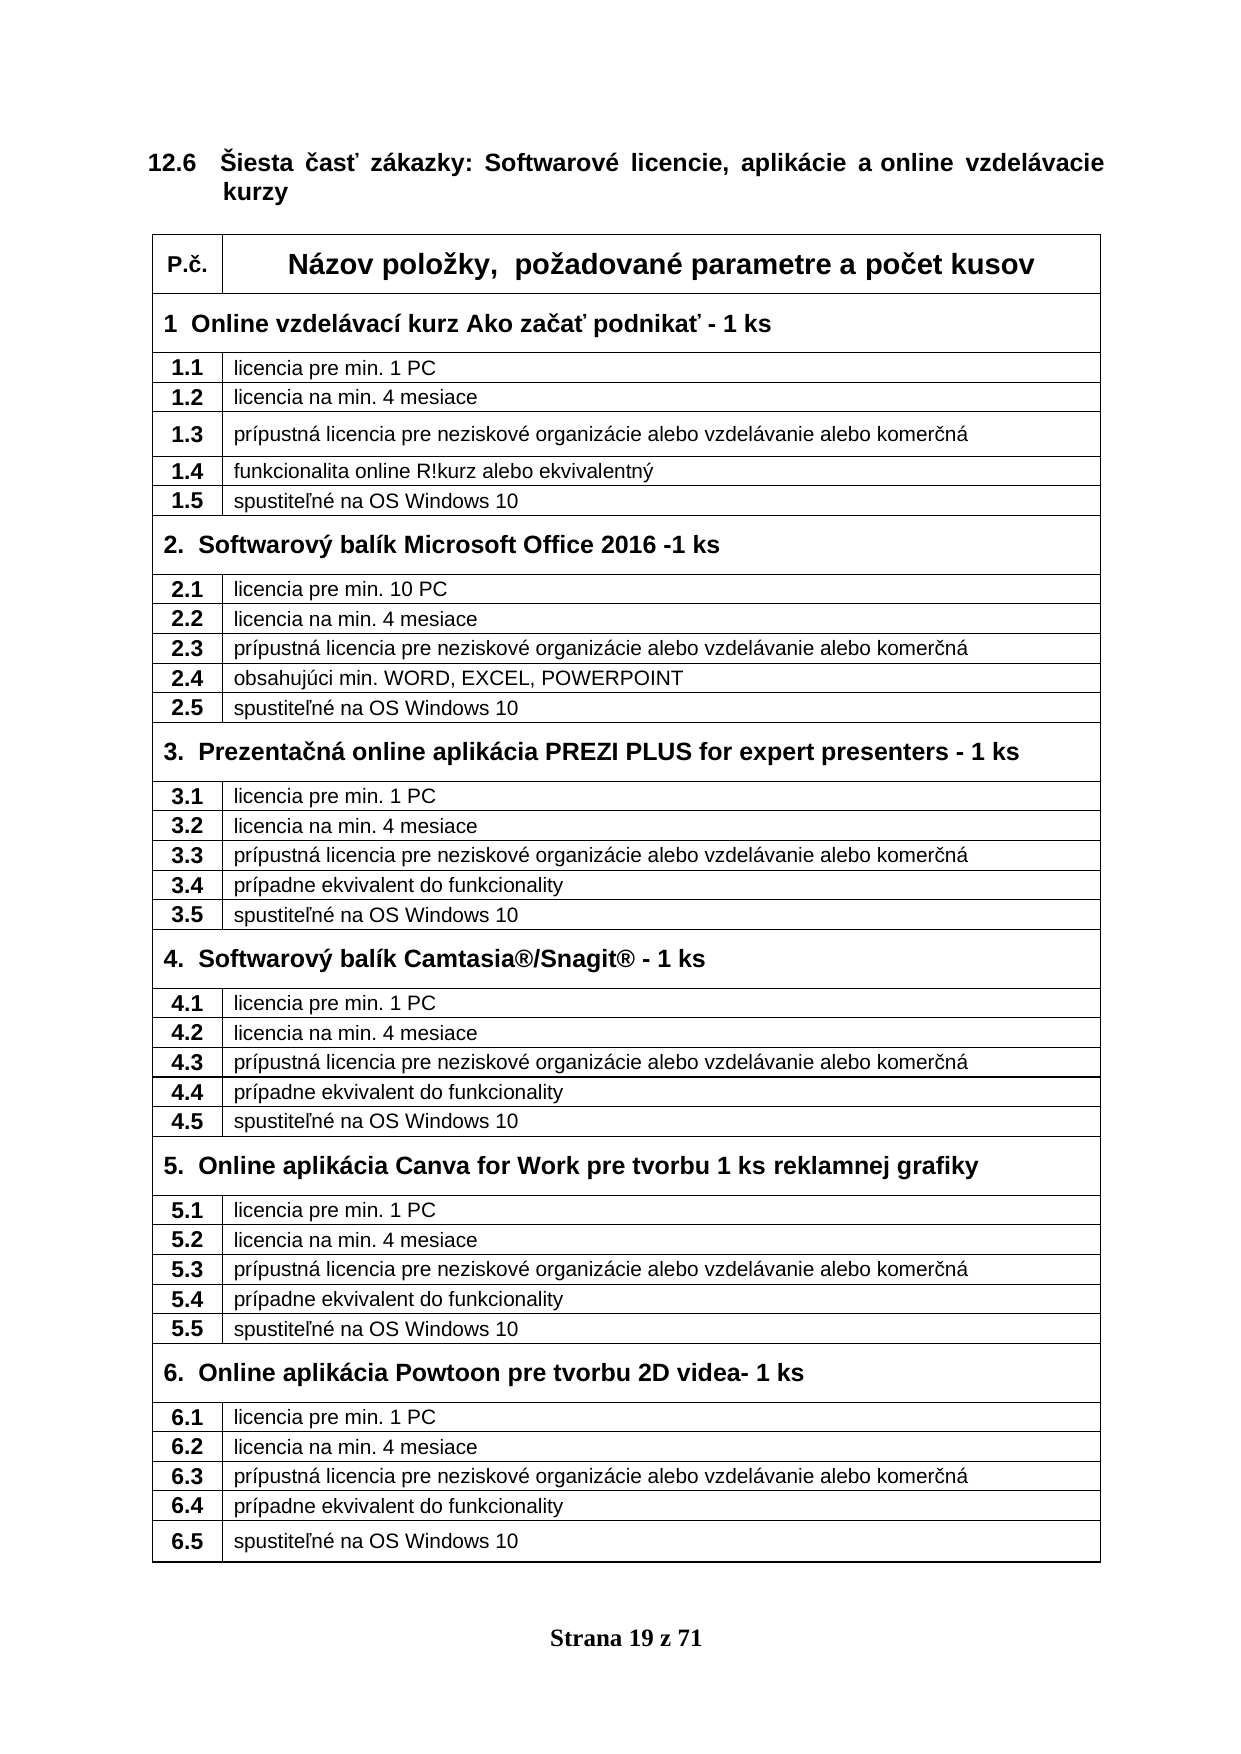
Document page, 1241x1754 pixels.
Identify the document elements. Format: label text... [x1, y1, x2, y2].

table_cell 2.4 [153, 664, 222, 692]
table_cell 4.1 [153, 989, 222, 1017]
table_cell 1 Online vzdelávací kurz Ako začať podnikať - 1 ks [153, 294, 1100, 352]
table_cell prípadne ekvivalent do funkcionality [223, 871, 1100, 899]
table_cell prípustná licencia pre neziskové organizácie alebo vzdelávanie alebo komerčná [223, 412, 1100, 456]
table_cell 5.4 [153, 1285, 222, 1313]
table_cell 2.1 [153, 575, 222, 603]
table_cell 6.5 [153, 1521, 222, 1561]
table_cell 6.2 [153, 1432, 222, 1461]
table_cell 4.2 [153, 1018, 222, 1047]
table_cell 1.1 [153, 353, 222, 382]
table_cell obsahujúci min. WORD, EXCEL, POWERPOINT [223, 664, 1100, 692]
table_cell 5.1 [153, 1196, 222, 1224]
table_cell 6. Online aplikácia Powtoon pre tvorbu 2D videa- 1 ks [153, 1344, 1100, 1402]
table_cell licencia pre min. 1 PC [223, 989, 1100, 1017]
table_cell 6.3 [153, 1462, 222, 1490]
table_cell licencia na min. 4 mesiace [223, 383, 1100, 411]
table_cell licencia pre min. 1 PC [223, 353, 1100, 382]
table_cell licencia na min. 4 mesiace [223, 604, 1100, 633]
table_cell spustiteľné na OS Windows 10 [223, 1107, 1100, 1136]
table_header P.č. [153, 235, 222, 293]
table_cell funkcionalita online R!kurz alebo ekvivalentný [223, 457, 1100, 485]
table_cell 3.4 [153, 871, 222, 899]
table_cell prípustná licencia pre neziskové organizácie alebo vzdelávanie alebo komerčná [223, 1048, 1100, 1076]
table_cell licencia pre min. 10 PC [223, 575, 1100, 603]
table_cell 1.4 [153, 457, 222, 485]
table_cell prípustná licencia pre neziskové organizácie alebo vzdelávanie alebo komerčná [223, 634, 1100, 662]
subtitle 12.6 Šiesta časť zákazky: Softwarové licencie, aplikácie a online vzdelávacie kurzy [148, 148, 1104, 205]
table_cell 5. Online aplikácia Canva for Work pre tvorbu 1 ks reklamnej grafiky [153, 1137, 1100, 1195]
table_cell 3. Prezentačná online aplikácia PREZI PLUS for expert presenters - 1 ks [153, 723, 1100, 781]
table_cell 4.3 [153, 1048, 222, 1076]
table_cell 3.2 [153, 811, 222, 840]
table_cell licencia na min. 4 mesiace [223, 1432, 1100, 1461]
table_cell prípadne ekvivalent do funkcionality [223, 1491, 1100, 1520]
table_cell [223, 1462, 1100, 1490]
table_header Názov položky, požadované parametre a počet kusov [223, 235, 1100, 293]
table_cell prípadne ekvivalent do funkcionality [223, 1285, 1100, 1313]
table_cell prípustná licencia pre neziskové organizácie alebo vzdelávanie alebo komerčná [223, 841, 1100, 869]
table_cell spustiteľné na OS Windows 10 [223, 1521, 1100, 1561]
table_cell 5.2 [153, 1225, 222, 1254]
table_cell licencia na min. 4 mesiace [223, 1225, 1100, 1254]
table_cell prípadne ekvivalent do funkcionality [223, 1078, 1100, 1106]
table_cell licencia pre min. 1 PC [223, 1196, 1100, 1224]
table_cell 2.5 [153, 693, 222, 722]
table_cell 5.3 [153, 1255, 222, 1283]
table_cell 6.1 [153, 1403, 222, 1431]
table_cell licencia na min. 4 mesiace [223, 1018, 1100, 1047]
table_cell 2.3 [153, 634, 222, 662]
table_cell 2. Softwarový balík Microsoft Office 2016 -1 ks [153, 516, 1100, 574]
table_cell 4.4 [153, 1078, 222, 1106]
table_cell licencia pre min. 1 PC [223, 782, 1100, 810]
table_cell prípustná licencia pre neziskové organizácie alebo vzdelávanie alebo komerčná [223, 1255, 1100, 1283]
table_cell spustiteľné na OS Windows 10 [223, 1314, 1100, 1343]
table_cell 1.5 [153, 486, 222, 515]
table_cell 4.5 [153, 1107, 222, 1136]
table_cell 5.5 [153, 1314, 222, 1343]
table_cell 3.1 [153, 782, 222, 810]
table_cell licencia na min. 4 mesiace [223, 811, 1100, 840]
table_cell 4. Softwarový balík Camtasia®/Snagit® - 1 ks [153, 930, 1100, 988]
table_cell 1.3 [153, 412, 222, 456]
table_cell 3.3 [153, 841, 222, 869]
table_cell spustiteľné na OS Windows 10 [223, 900, 1100, 929]
table_cell 3.5 [153, 900, 222, 929]
table_cell spustiteľné na OS Windows 10 [223, 693, 1100, 722]
table_cell 6.4 [153, 1491, 222, 1520]
table_cell 1.2 [153, 383, 222, 411]
table_cell spustiteľné na OS Windows 10 [223, 486, 1100, 515]
table_cell 2.2 [153, 604, 222, 633]
table_cell licencia pre min. 1 PC [223, 1403, 1100, 1431]
